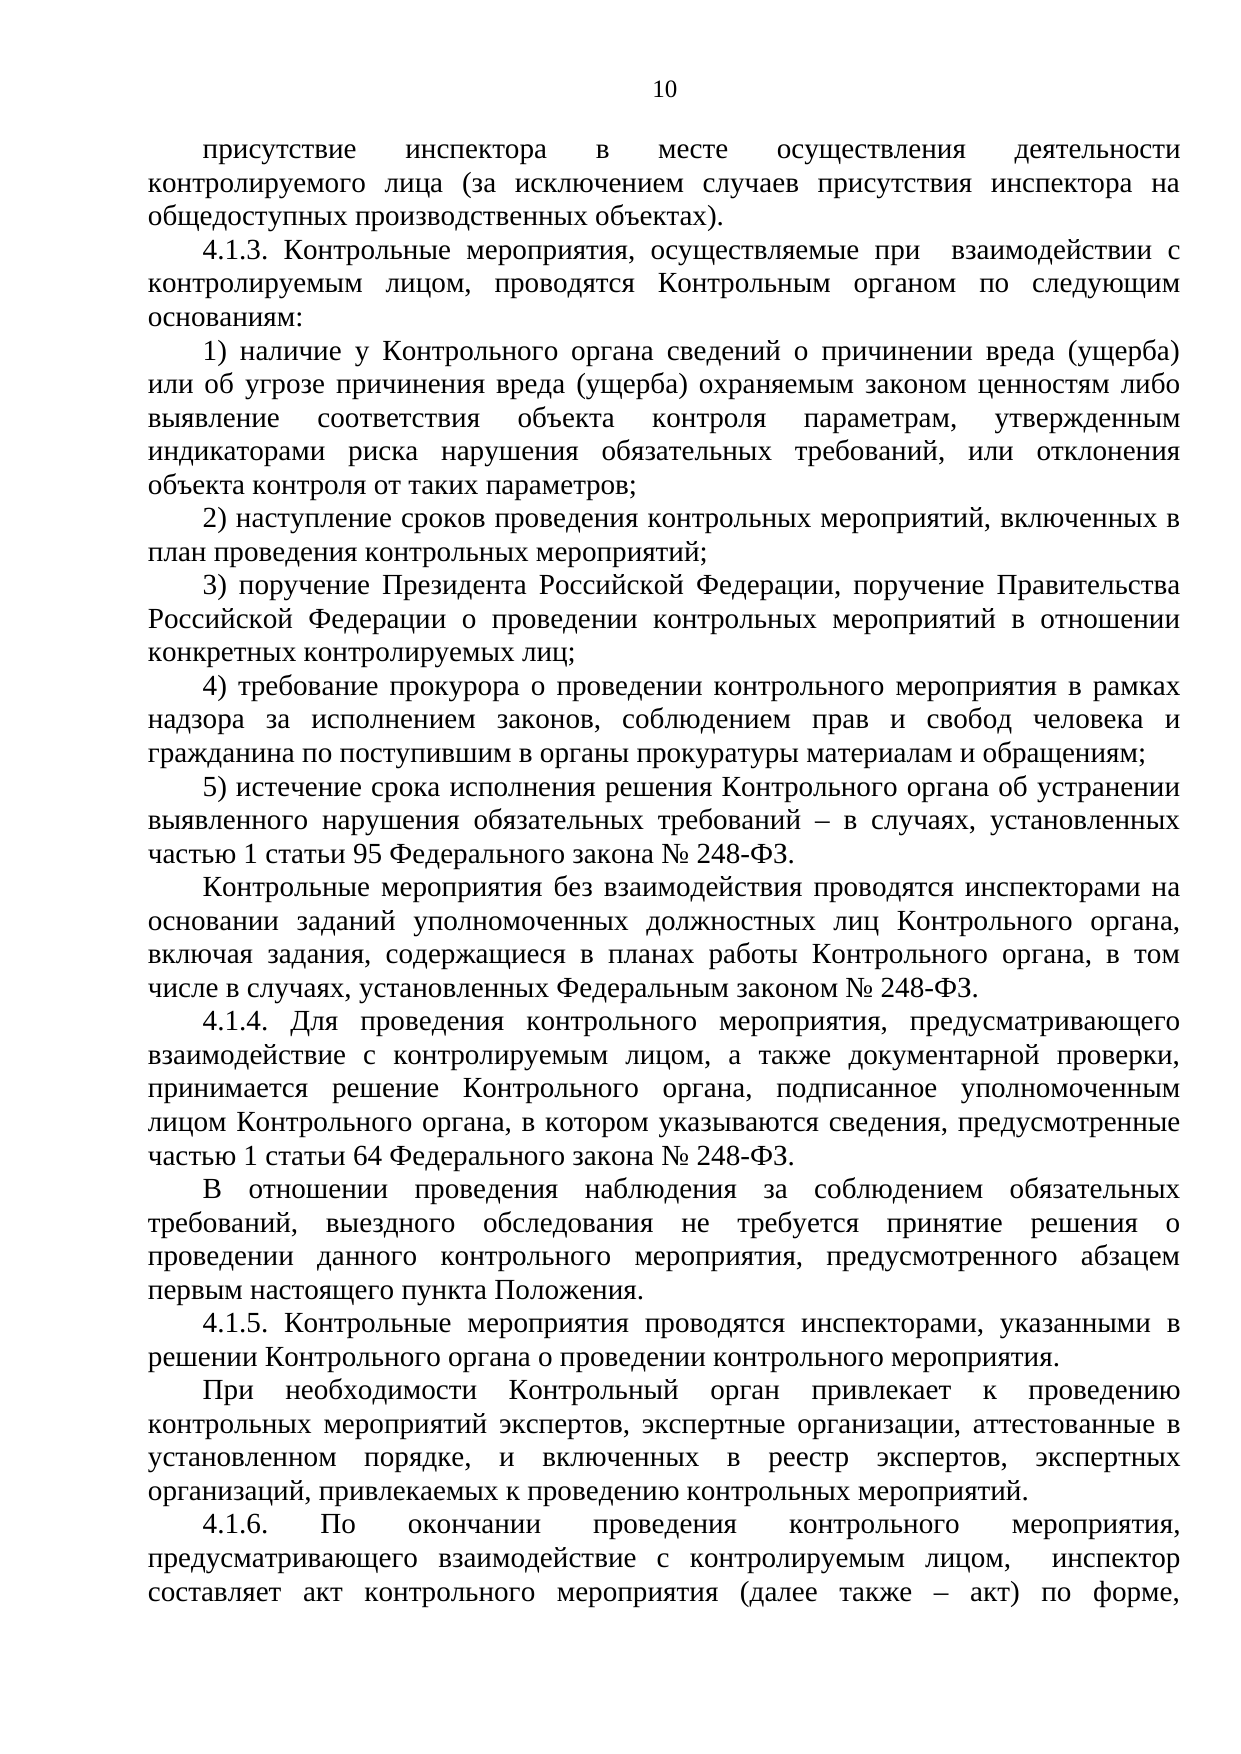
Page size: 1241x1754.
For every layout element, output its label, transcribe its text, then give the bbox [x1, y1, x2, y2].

text 2) наступление сроков проведения контрольных мероприятий, включенных в план проведения контрольных мероприятий; [148, 500, 1181, 567]
text В отношении проведения наблюдения за соблюдением обязательных требований, выездного обследования не требуется принятие решения о проведении данного контрольного мероприятия, предусмотренного абзацем первым настоящего пункта Положения. [148, 1171, 1181, 1305]
text 1) наличие у Контрольного органа сведений о причинении вреда (ущерба) или об угрозе причинения вреда (ущерба) охраняемым законом ценностям либо выявление соответствия объекта контроля параметрам, утвержденным индикаторами риска нарушения обязательных требований, или отклонения объекта контроля от таких параметров; [148, 333, 1181, 500]
text 4.1.4. Для проведения контрольного мероприятия, предусматривающего взаимодействие с контролируемым лицом, а также документарной проверки, принимается решение Контрольного органа, подписанное уполномоченным лицом Контрольного органа, в котором указываются сведения, предусмотренные частью 1 статьи 64 Федерального закона № 248-ФЗ. [148, 1003, 1181, 1171]
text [148, 1507, 1181, 1607]
text Контрольные мероприятия без взаимодействия проводятся инспекторами на основании заданий уполномоченных должностных лиц Контрольного органа, включая задания, содержащиеся в планах работы Контрольного органа, в том числе в случаях, установленных Федеральным законом № 248-ФЗ. [148, 869, 1181, 1003]
text 4) требование прокурора о проведении контрольного мероприятия в рамках надзора за исполнением законов, соблюдением прав и свобод человека и гражданина по поступившим в органы прокуратуры материалам и обращениям; [148, 668, 1181, 769]
text 3) поручение Президента Российской Федерации, поручение Правительства Российской Федерации о проведении контрольных мероприятий в отношении конкретных контролируемых лиц; [148, 567, 1181, 668]
text При необходимости Контрольный орган привлекает к проведению контрольных мероприятий экспертов, экспертные организации, аттестованные в установленном порядке, и включенных в реестр экспертов, экспертных организаций, привлекаемых к проведению контрольных мероприятий. [148, 1372, 1181, 1507]
text присутствие инспектора в месте осуществления деятельности контролируемого лица (за исключением случаев присутствия инспектора на общедоступных производственных объектах). [148, 131, 1181, 232]
text 5) истечение срока исполнения решения Контрольного органа об устранении выявленного нарушения обязательных требований – в случаях, установленных частью 1 статьи 95 Федерального закона № 248-ФЗ. [148, 769, 1181, 869]
text 4.1.5. Контрольные мероприятия проводятся инспекторами, указанными в решении Контрольного органа о проведении контрольного мероприятия. [148, 1305, 1181, 1372]
text 4.1.3. Контрольные мероприятия, осуществляемые при взаимодействии с контролируемым лицом, проводятся Контрольным органом по следующим основаниям: [148, 232, 1181, 333]
